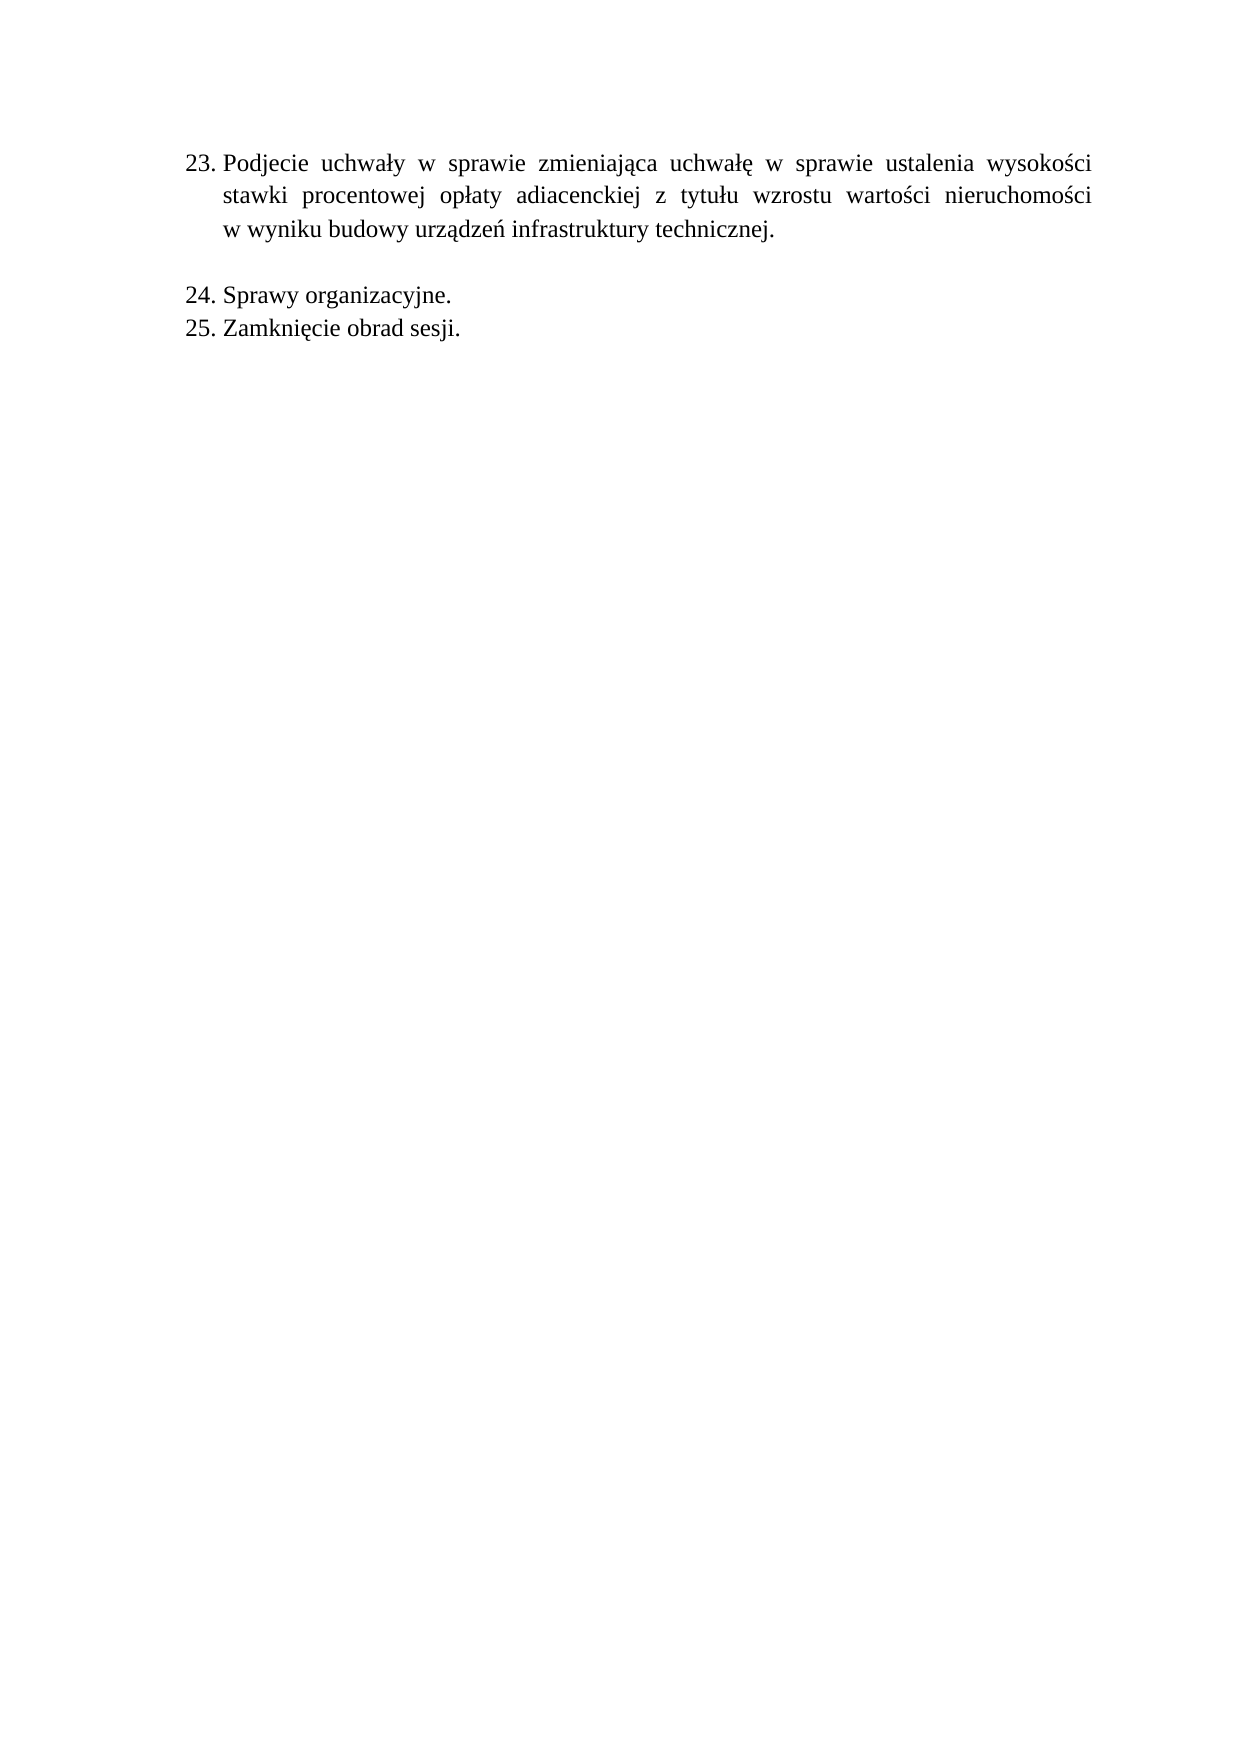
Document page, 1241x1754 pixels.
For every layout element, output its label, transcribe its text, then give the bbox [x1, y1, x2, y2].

list Podjecie uchwały w sprawie zmieniająca uchwałę w sprawie ustalenia wysokości stawki procentowej opłaty adiacenckiej z tytułu wzrostu wartości nieruchomości w wyniku budowy urządzeń infrastruktury technicznej. [185, 148, 1093, 242]
list Sprawy organizacyjne. [185, 280, 1093, 308]
list Zamknięcie obrad sesji. [185, 313, 1093, 341]
